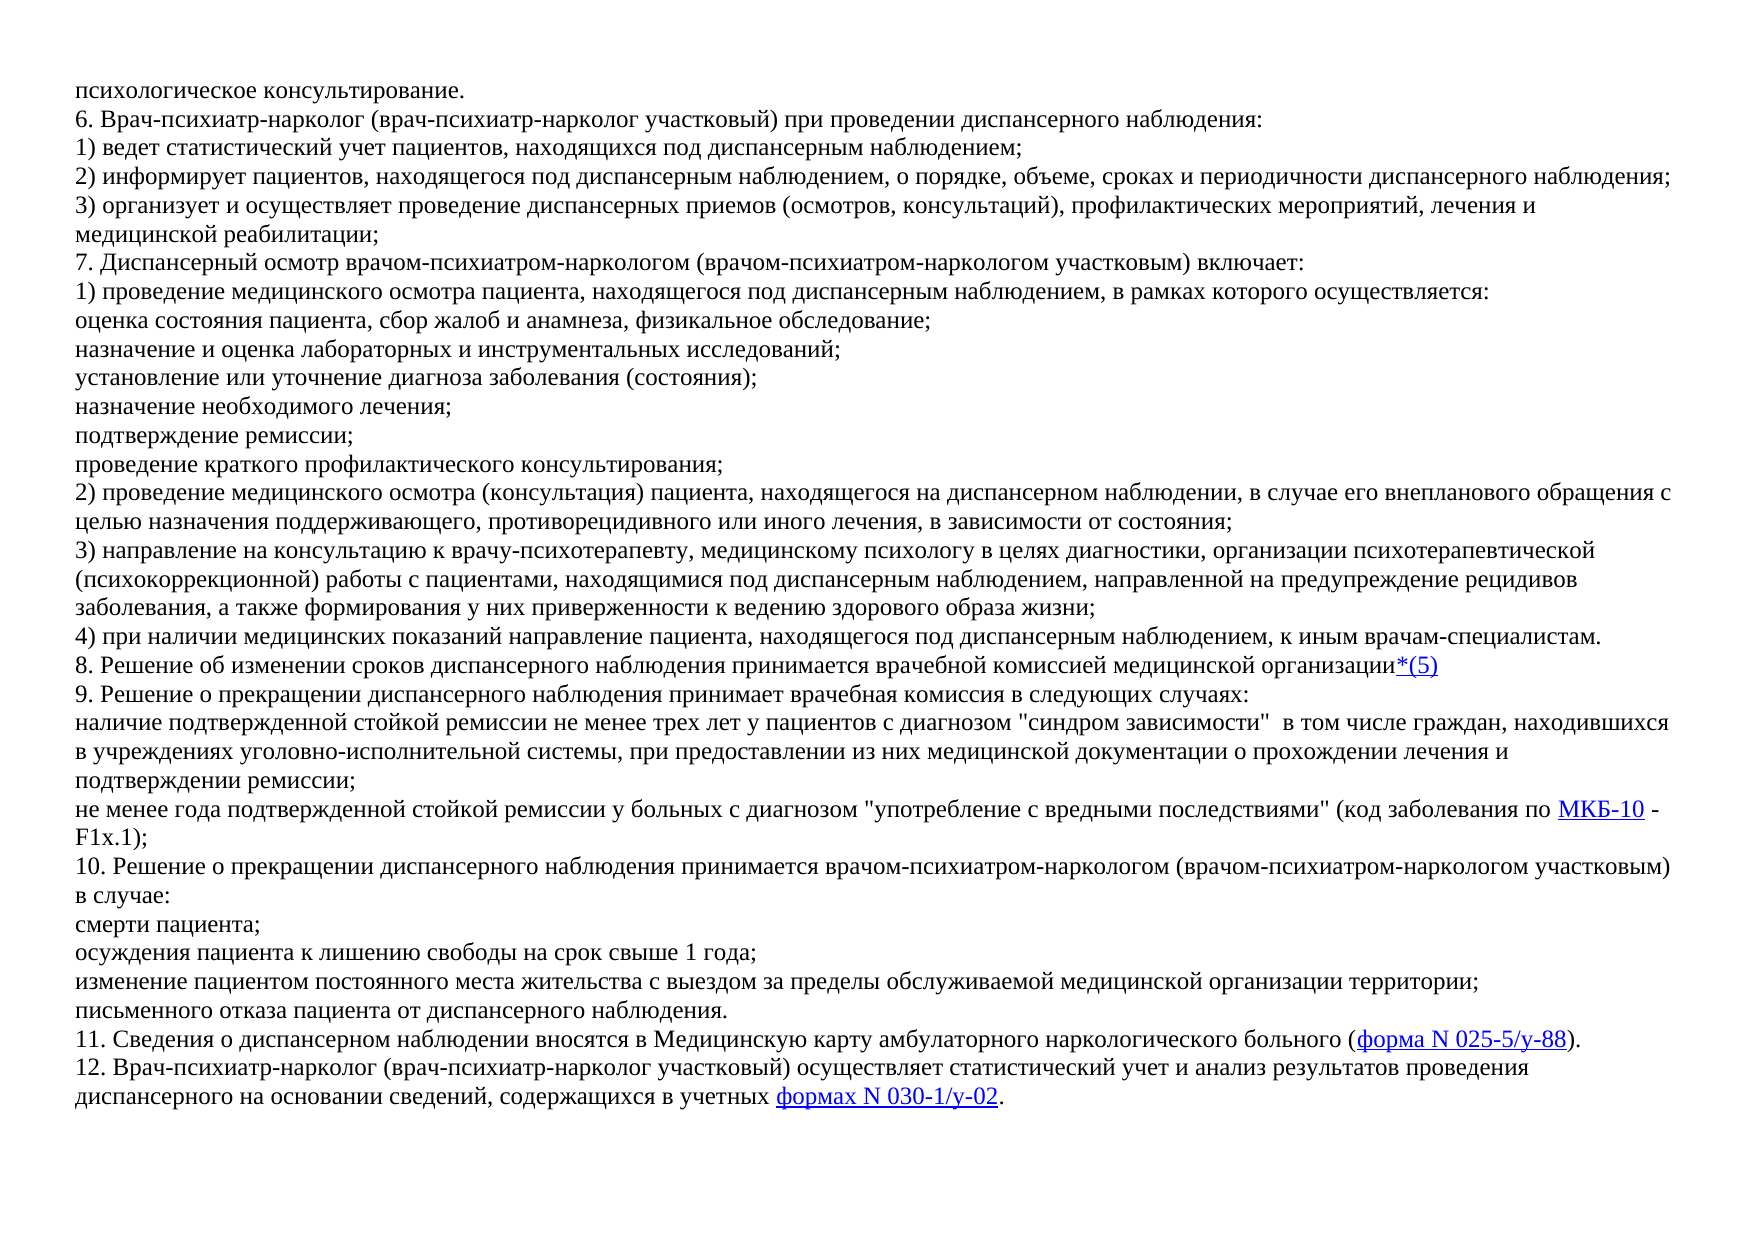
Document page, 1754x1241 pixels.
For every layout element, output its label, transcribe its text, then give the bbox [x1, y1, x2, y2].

text 8. Решение об изменении сроков диспансерного наблюдения принимается врачебной комиссией медицинской организации*(5) [75, 650, 1679, 679]
text психологическое консультирование. [75, 75, 1679, 104]
text 2) информирует пациентов, находящегося под диспансерным наблюдением, о порядке, объеме, сроках и периодичности диспансерного наблюдения; [75, 161, 1679, 190]
text 9. Решение о прекращении диспансерного наблюдения принимает врачебная комиссия в следующих случаях: [75, 679, 1679, 707]
text подтверждение ремиссии; [75, 420, 1679, 449]
text осуждения пациента к лишению свободы на срок свыше 1 года; [75, 937, 1679, 966]
text 4) при наличии медицинских показаний направление пациента, находящегося под диспансерным наблюдением, к иным врачам-специалистам. [75, 621, 1679, 650]
text 7. Диспансерный осмотр врачом-психиатром-наркологом (врачом-психиатром-наркологом участковым) включает: [75, 247, 1679, 276]
text 1) ведет статистический учет пациентов, находящихся под диспансерным наблюдением; [75, 132, 1679, 161]
text изменение пациентом постоянного места жительства с выездом за пределы обслуживаемой медицинской организации территории; [75, 966, 1679, 995]
text проведение краткого профилактического консультирования; [75, 449, 1679, 477]
text установление или уточнение диагноза заболевания (состояния); [75, 362, 1679, 391]
text 10. Решение о прекращении диспансерного наблюдения принимается врачом-психиатром-наркологом (врачом-психиатром-наркологом участковым) в случае: [75, 851, 1679, 909]
text 3) направление на консультацию к врачу-психотерапевту, медицинскому психологу в целях диагностики, организации психотерапевтической (психокоррекционной) работы с пациентами, находящимися под диспансерным наблюдением, направленной на предупреждение рецидивов заболевания, а также формирования у них приверженности к ведению здорового образа жизни; [75, 535, 1679, 621]
text 12. Врач-психиатр-нарколог (врач-психиатр-нарколог участковый) осуществляет статистический учет и анализ результатов проведения диспансерного на основании сведений, содержащихся в учетных формах N 030-1/у-02. [75, 1052, 1679, 1110]
text 2) проведение медицинского осмотра (консультация) пациента, находящегося на диспансерном наблюдении, в случае его внепланового обращения с целью назначения поддерживающего, противорецидивного или иного лечения, в зависимости от состояния; [75, 477, 1679, 535]
text наличие подтвержденной стойкой ремиссии не менее трех лет у пациентов с диагнозом "синдром зависимости" в том числе граждан, находившихся в учреждениях уголовно-исполнительной системы, при предоставлении из них медицинской документации о прохождении лечения и подтверждении ремиссии; [75, 707, 1679, 794]
text 3) организует и осуществляет проведение диспансерных приемов (осмотров, консультаций), профилактических мероприятий, лечения и медицинской реабилитации; [75, 190, 1679, 247]
text смерти пациента; [75, 909, 1679, 937]
text 1) проведение медицинского осмотра пациента, находящегося под диспансерным наблюдением, в рамках которого осуществляется: [75, 276, 1679, 305]
text не менее года подтвержденной стойкой ремиссии у больных с диагнозом "употребление с вредными последствиями" (код заболевания по МКБ-10 - F1x.1); [75, 794, 1679, 851]
text назначение и оценка лабораторных и инструментальных исследований; [75, 334, 1679, 362]
text оценка состояния пациента, сбор жалоб и анамнеза, физикальное обследование; [75, 305, 1679, 334]
text 11. Сведения о диспансерном наблюдении вносятся в Медицинскую карту амбулаторного наркологического больного (форма N 025-5/у-88). [75, 1024, 1679, 1052]
text 6. Врач-психиатр-нарколог (врач-психиатр-нарколог участковый) при проведении диспансерного наблюдения: [75, 104, 1679, 132]
text назначение необходимого лечения; [75, 391, 1679, 420]
text письменного отказа пациента от диспансерного наблюдения. [75, 995, 1679, 1024]
